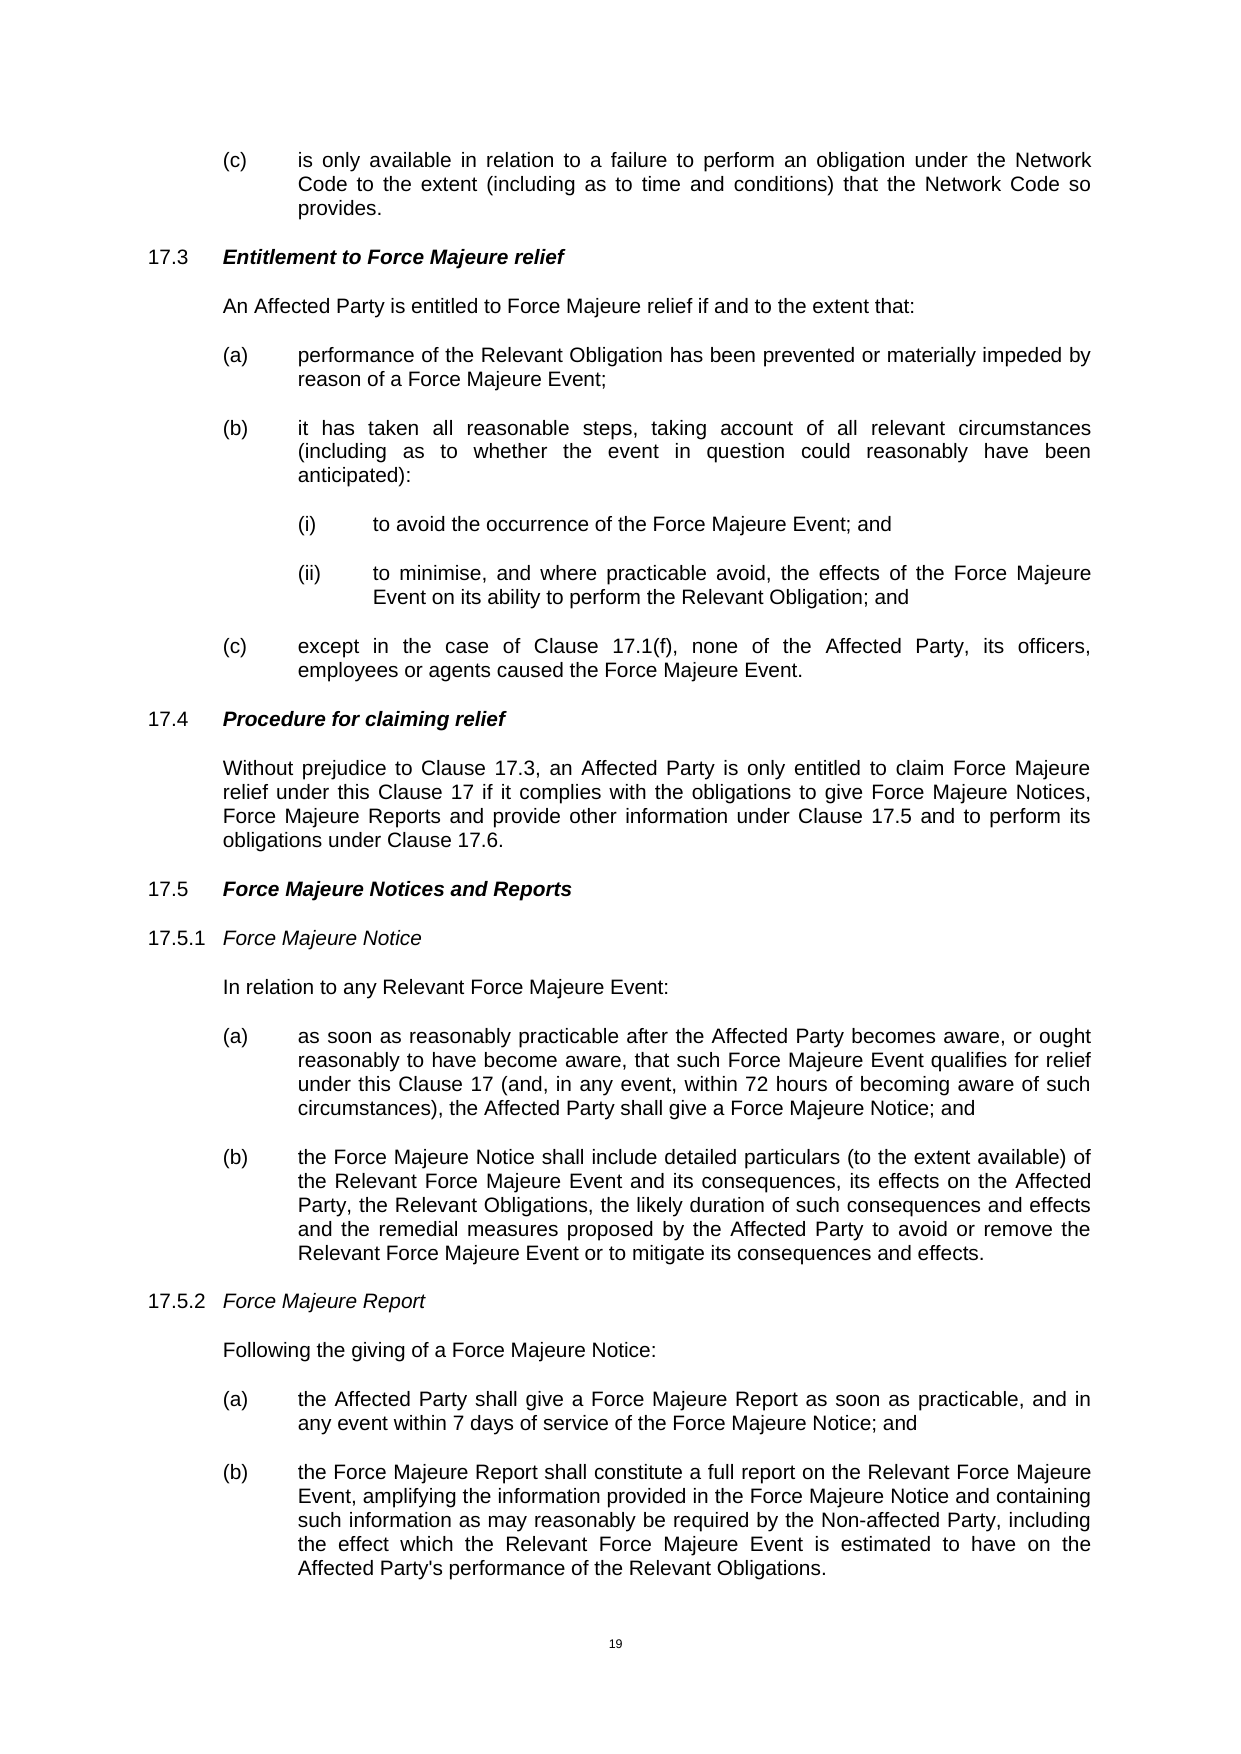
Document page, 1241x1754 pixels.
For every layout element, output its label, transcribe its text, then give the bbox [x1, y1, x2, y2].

subtitle Force Majeure Notice [148, 926, 1092, 950]
subtitle to minimise, and where practicable avoid, the effects of the Force Majeure Event on its ability to perform the Relevant Obligation; and [298, 561, 1092, 609]
subtitle except in the case of Clause 17.1(f), none of the Affected Party, its officers, employees or agents caused the Force Majeure Event. [223, 634, 1092, 682]
subtitle Force Majeure Notices and Reports [148, 877, 1092, 901]
subtitle Procedure for claiming relief [148, 707, 1092, 731]
subtitle the Force Majeure Report shall constitute a full report on the Relevant Force Majeure Event, amplifying the information provided in the Force Majeure Notice and containing such information as may reasonably be required by the Non-affected Party, including the effect which the Relevant Force Majeure Event is estimated to have on the Affected Party's performance of the Relevant Obligations. [223, 1460, 1092, 1580]
text An Affected Party is entitled to Force Majeure relief if and to the extent that: [223, 293, 1092, 317]
text Without prejudice to Clause 17.3, an Affected Party is only entitled to claim Force Majeure relief under this Clause 17 if it complies with the obligations to give Force Majeure Notices, Force Majeure Reports and provide other information under Clause 17.5 and to perform its obligations under Clause 17.6. [223, 756, 1092, 852]
subtitle Force Majeure Report [148, 1289, 1092, 1313]
subtitle Entitlement to Force Majeure relief [148, 244, 1092, 268]
subtitle the Affected Party shall give a Force Majeure Report as soon as practicable, and in any event within 7 days of service of the Force Majeure Notice; and [223, 1387, 1092, 1435]
subtitle performance of the Relevant Obligation has been prevented or materially impeded by reason of a Force Majeure Event; [223, 342, 1092, 390]
text In relation to any Relevant Force Majeure Event: [223, 975, 1092, 999]
subtitle is only available in relation to a failure to perform an obligation under the Network Code to the extent (including as to time and conditions) that the Network Code so provides. [223, 148, 1092, 219]
subtitle to avoid the occurrence of the Force Majeure Event; and [298, 512, 1092, 536]
subtitle it has taken all reasonable steps, taking account of all relevant circumstances (including as to whether the event in question could reasonably have been anticipated): [223, 415, 1092, 487]
subtitle as soon as reasonably practicable after the Affected Party becomes aware, or ought reasonably to have become aware, that such Force Majeure Event qualifies for relief under this Clause 17 (and, in any event, within 72 hours of becoming aware of such circumstances), the Affected Party shall give a Force Majeure Notice; and [223, 1024, 1092, 1119]
text Following the giving of a Force Majeure Notice: [223, 1338, 1092, 1362]
subtitle the Force Majeure Notice shall include detailed particulars (to the extent available) of the Relevant Force Majeure Event and its consequences, its effects on the Affected Party, the Relevant Obligations, the likely duration of such consequences and effects and the remedial measures proposed by the Affected Party to avoid or remove the Relevant Force Majeure Event or to mitigate its consequences and effects. [223, 1144, 1092, 1264]
